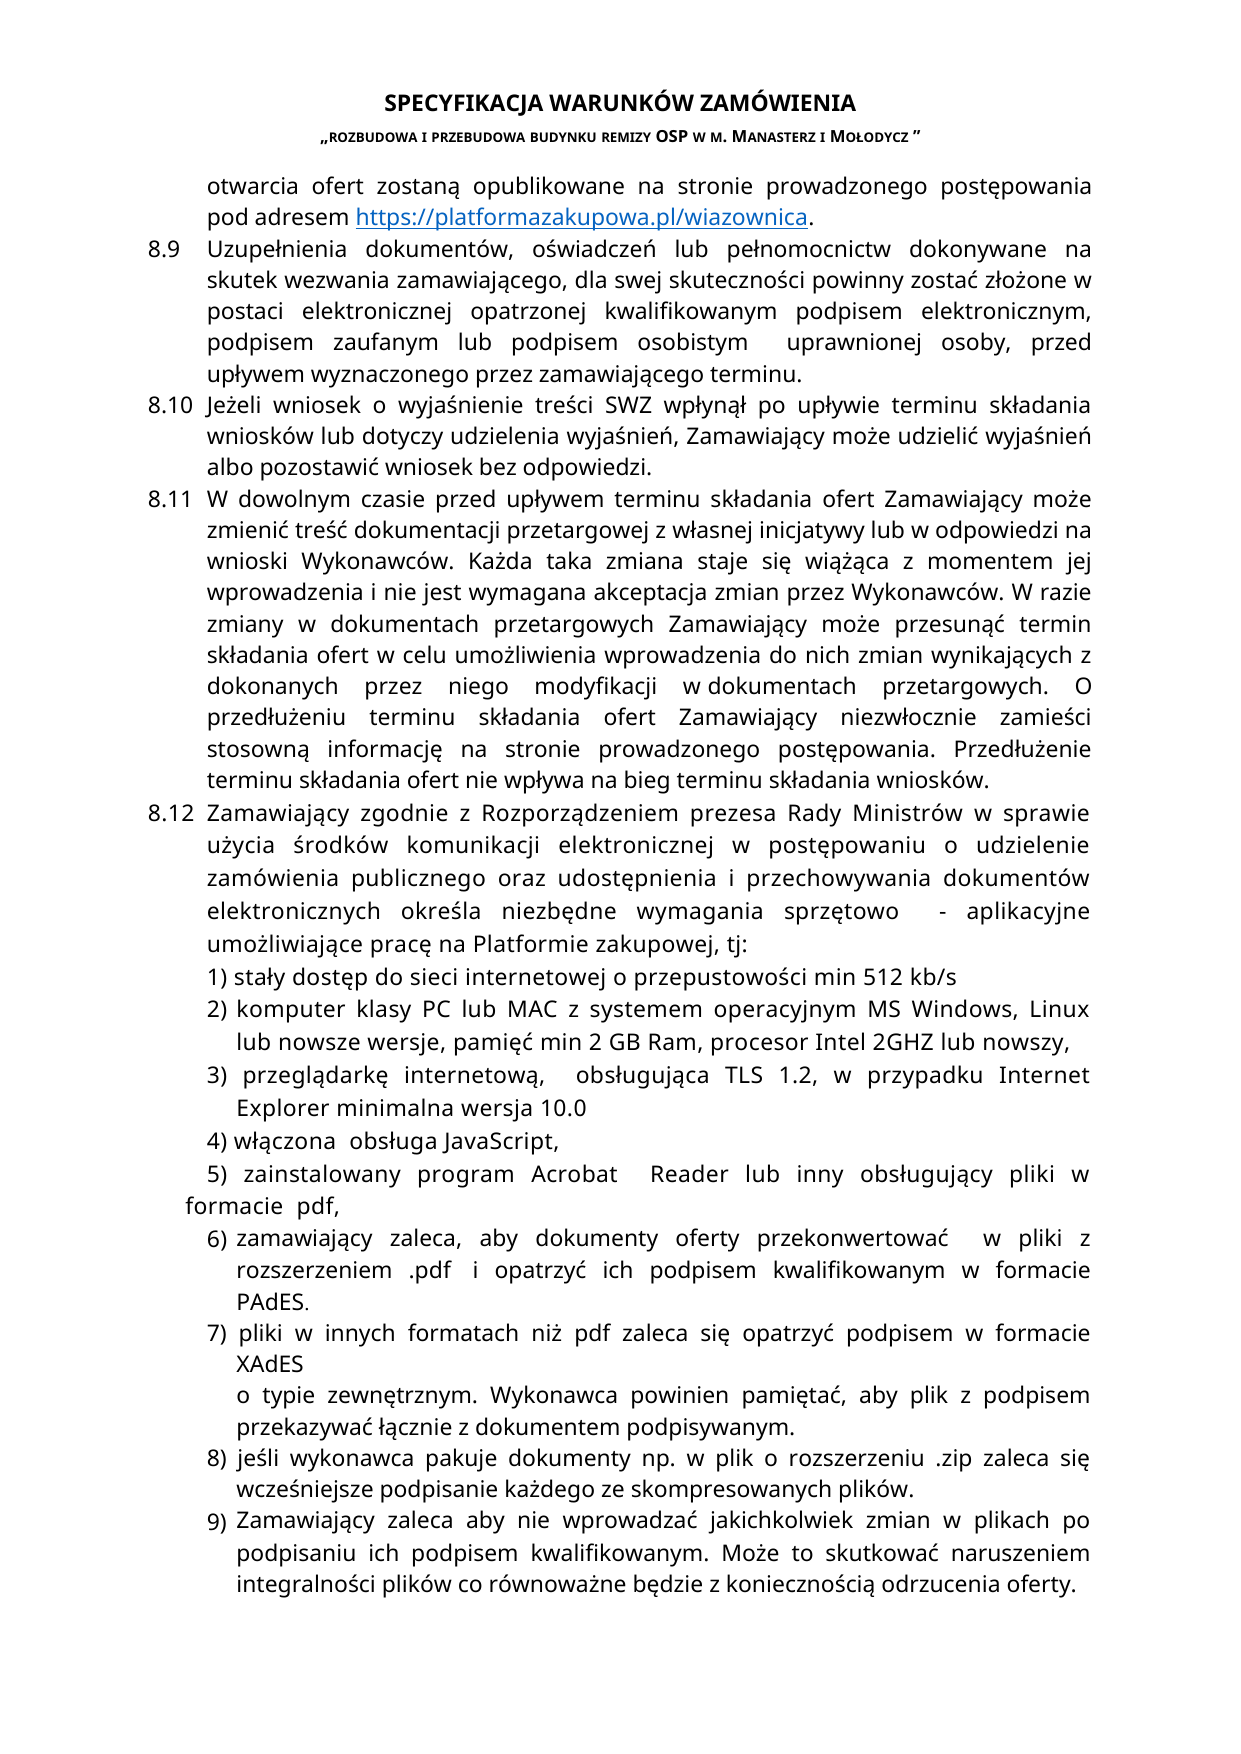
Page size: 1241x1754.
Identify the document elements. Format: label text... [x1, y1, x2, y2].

list Zamawiający zgodnie z Rozporządzeniem prezesa Rady Ministrów w sprawie użycia środków komunikacji elektronicznej w postępowaniu o udzielenie zamówienia publicznego oraz udostępnienia i przechowywania dokumentów elektronicznych określa niezbędne wymagania sprzętowo - aplikacyjne umożliwiające pracę na Platformie zakupowej, tj: [148, 795, 1091, 959]
list 8) jeśli wykonawca pakuje dokumenty np. w plik o rozszerzeniu .zip zaleca się wcześniejsze podpisanie każdego ze skompresowanych plików. [207, 1442, 1091, 1504]
list 7) pliki w innych formatach niż pdf zaleca się opatrzyć podpisem w formacie XAdES o typie zewnętrznym. Wykonawca powinien pamiętać, aby plik z podpisem przekazywać łącznie z dokumentem podpisywanym. [207, 1317, 1091, 1442]
list 4) włączona obsługa JavaScript, [185, 1123, 1091, 1156]
list 5) zainstalowany program Acrobat Reader lub inny obsługujący pliki w formacie pdf, [185, 1156, 1091, 1222]
list Uzupełnienia dokumentów, oświadczeń lub pełnomocnictw dokonywane na skutek wezwania zamawiającego, dla swej skuteczności powinny zostać złożone w postaci elektronicznej opatrzonej kwalifikowanym podpisem elektronicznym, podpisem zaufanym lub podpisem osobistym uprawnionej osoby, przed upływem wyznaczonego przez zamawiającego terminu. [148, 232, 1093, 389]
list 9) Zamawiający zaleca aby nie wprowadzać jakichkolwiek zmian w plikach po podpisaniu ich podpisem kwalifikowanym. Może to skutkować naruszeniem integralności plików co równoważne będzie z koniecznością odrzucenia oferty. [207, 1504, 1091, 1600]
list 3) przeglądarkę internetową, obsługująca TLS 1.2, w przypadku Internet Explorer minimalna wersja 10.0 [207, 1057, 1091, 1123]
list W dowolnym czasie przed upływem terminu składania ofert Zamawiający może zmienić treść dokumentacji przetargowej z własnej inicjatywy lub w odpowiedzi na wnioski Wykonawców. Każda taka zmiana staje się wiążąca z momentem jej wprowadzenia i nie jest wymagana akceptacja zmian przez Wykonawców. W razie zmiany w dokumentach przetargowych Zamawiający może przesunąć termin składania ofert w celu umożliwienia wprowadzenia do nich zmian wynikających z dokonanych przez niego modyfikacji w dokumentach przetargowych. O przedłużeniu terminu składania ofert Zamawiający niezwłocznie zamieści stosowną informację na stronie prowadzonego postępowania. Przedłużenie terminu składania ofert nie wpływa na bieg terminu składania wniosków. [148, 482, 1093, 795]
list Jeżeli wniosek o wyjaśnienie treści SWZ wpłynął po upływie terminu składania wniosków lub dotyczy udzielenia wyjaśnień, Zamawiający może udzielić wyjaśnień albo pozostawić wniosek bez odpowiedzi. [148, 389, 1093, 482]
list 1) stały dostęp do sieci internetowej o przepustowości min 512 kb/s [185, 959, 1091, 992]
list 6) zamawiający zaleca, aby dokumenty oferty przekonwertować w pliki z rozszerzeniem .pdf i opatrzyć ich podpisem kwalifikowanym w formacie PAdES. [207, 1222, 1091, 1317]
list 2) komputer klasy PC lub MAC z systemem operacyjnym MS Windows, Linux lub nowsze wersje, pamięć min 2 GB Ram, procesor Intel 2GHZ lub nowszy, [207, 992, 1091, 1057]
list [148, 170, 1093, 232]
